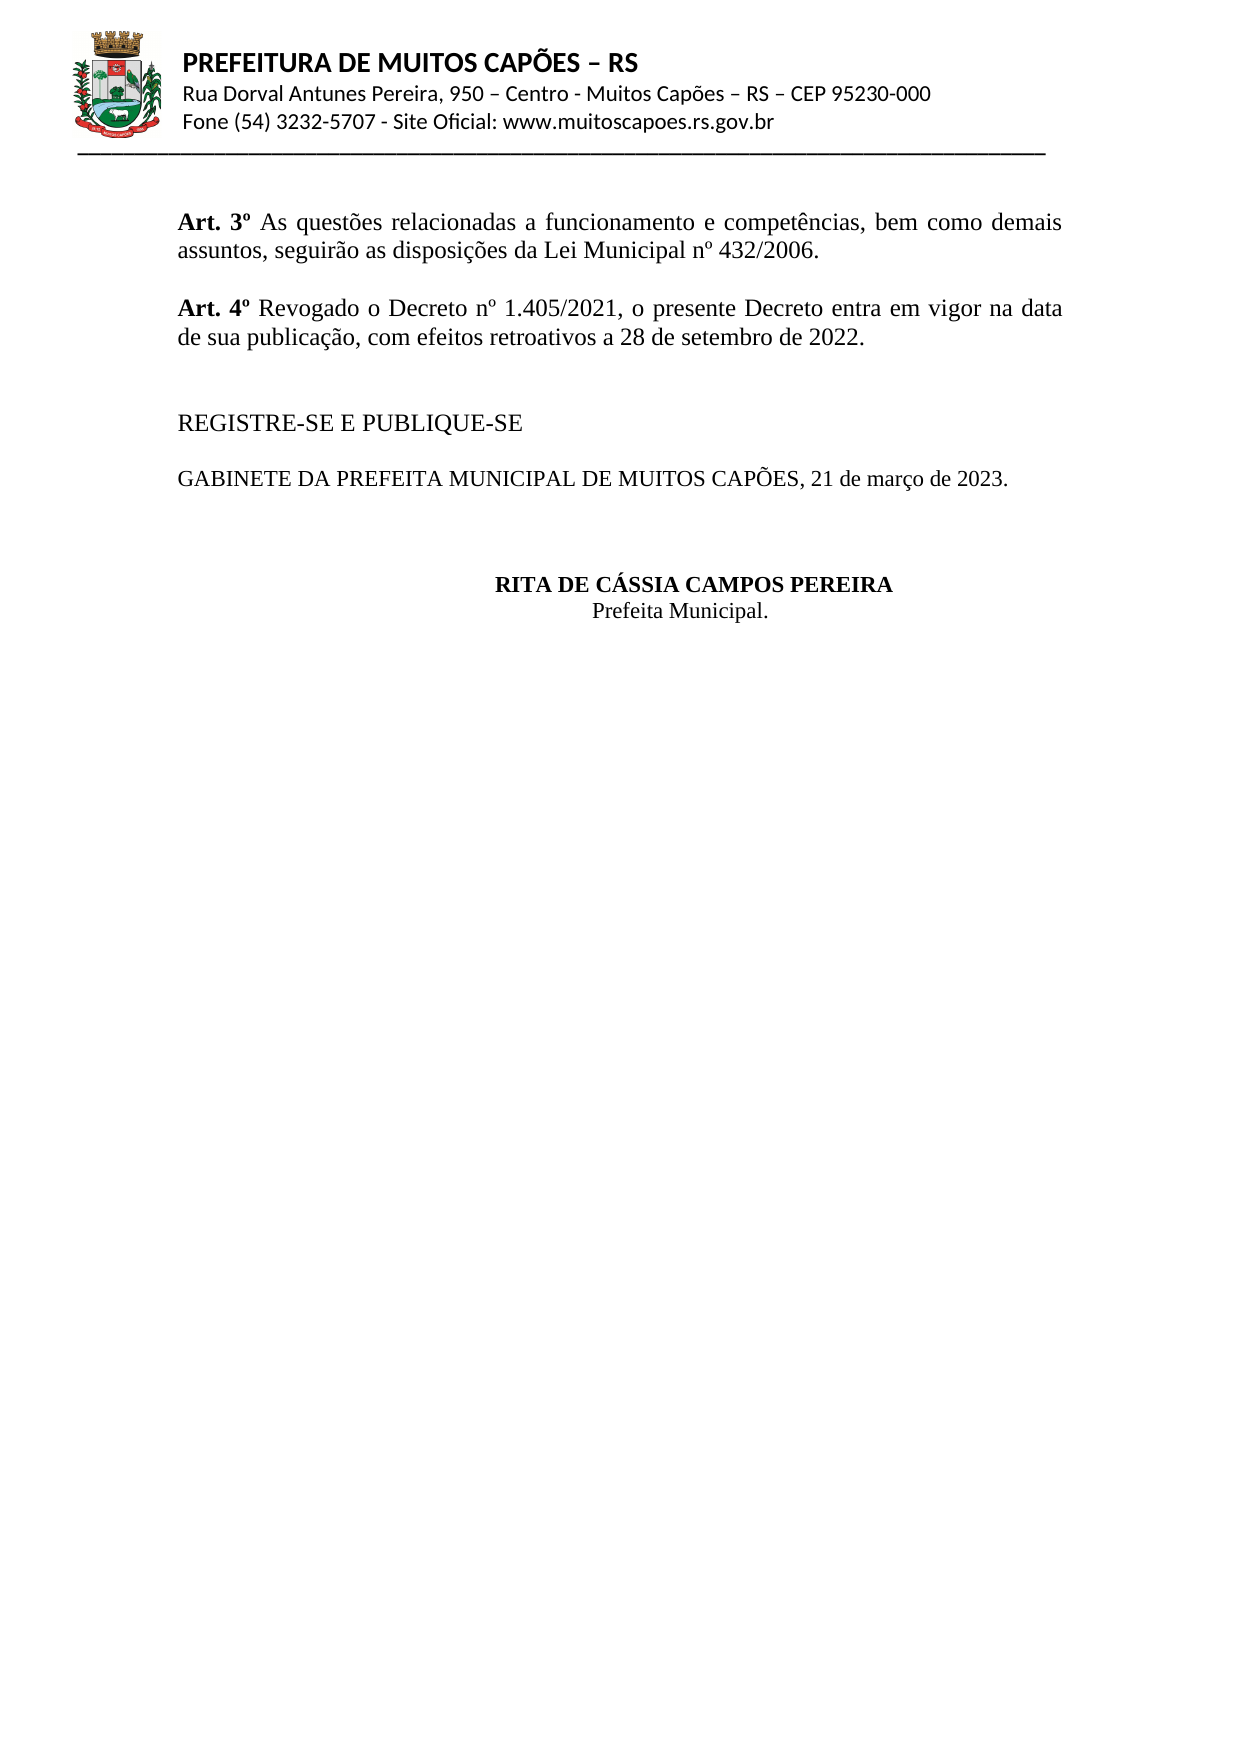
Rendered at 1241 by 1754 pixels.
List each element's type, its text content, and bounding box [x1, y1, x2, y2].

text Art. 3º As questões relacionadas a funcionamento e competências, bem como demais assuntos, seguirão as disposições da Lei Municipal nº 432/2006. [177, 207, 1063, 264]
text RITA DE CÁSSIA CAMPOS PEREIRA [177, 571, 1063, 597]
text GABINETE DA PREFEITA MUNICIPAL DE MUITOS CAPÕES, 21 de março de 2023. [177, 466, 1063, 492]
text Prefeita Municipal. [177, 597, 1063, 624]
text Art. 4º Revogado o Decreto nº 1.405/2021, o presente Decreto entra em vigor na data de sua publicação, com efeitos retroativos a 28 de setembro de 2022. [177, 293, 1063, 351]
picture [72, 31, 162, 138]
text REGISTRE-SE E PUBLIQUE-SE [177, 408, 1063, 437]
